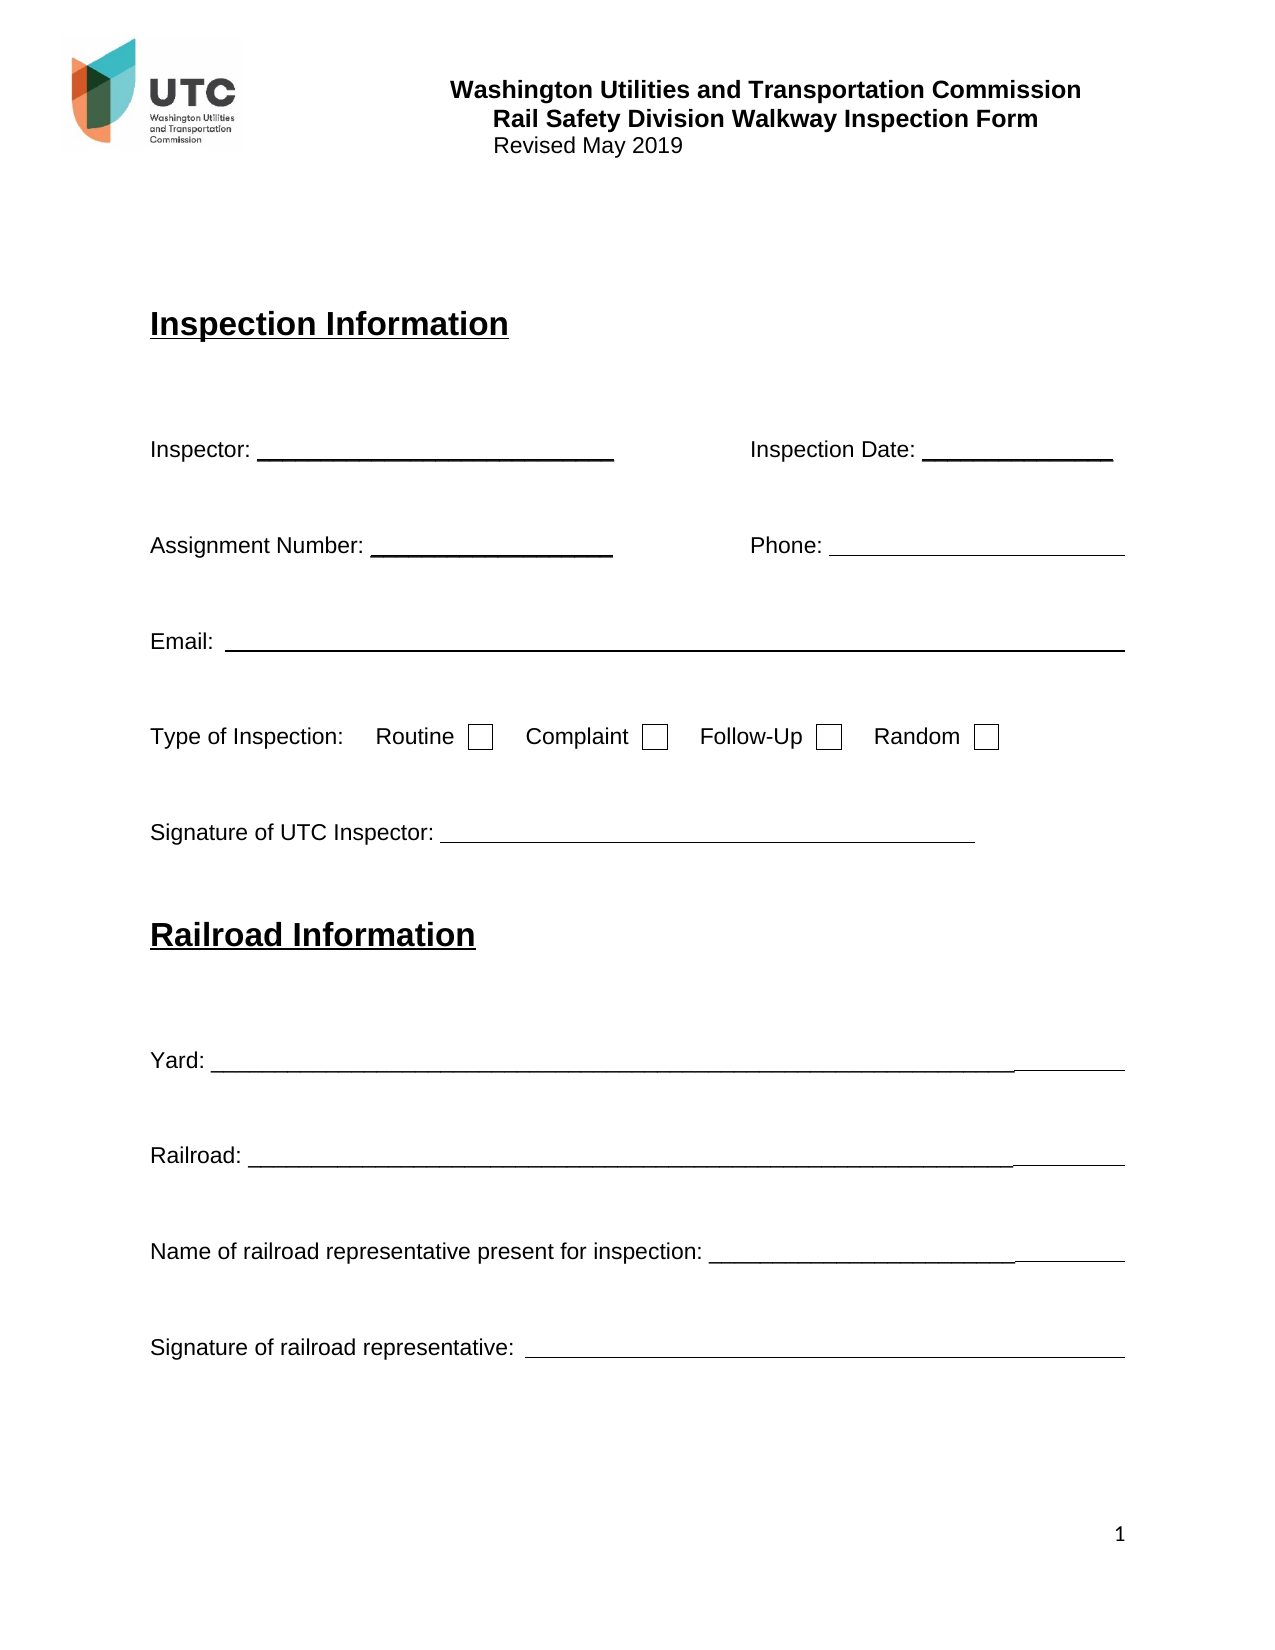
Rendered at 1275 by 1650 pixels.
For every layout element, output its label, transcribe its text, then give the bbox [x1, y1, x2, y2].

text Yard: _______________________________________________________________ [150, 1047, 1125, 1073]
text Type of Inspection: Routine Complaint Follow-Up Random [150, 723, 1125, 750]
picture [59, 34, 243, 151]
text Railroad: ____________________________________________________________ [150, 1142, 1125, 1169]
text Inspection Information [150, 304, 1125, 343]
text Railroad Information [150, 915, 1125, 953]
text Signature of railroad representative: [150, 1334, 1125, 1360]
text Name of railroad representative present for inspection: ________________________ [150, 1238, 1125, 1264]
text Signature of UTC Inspector: [150, 819, 1125, 845]
text Email: [150, 628, 1125, 654]
text Assignment Number: ___________________ Phone: [150, 532, 1125, 558]
text Inspector: ____________________________ Inspection Date: _______________ [150, 436, 1125, 462]
